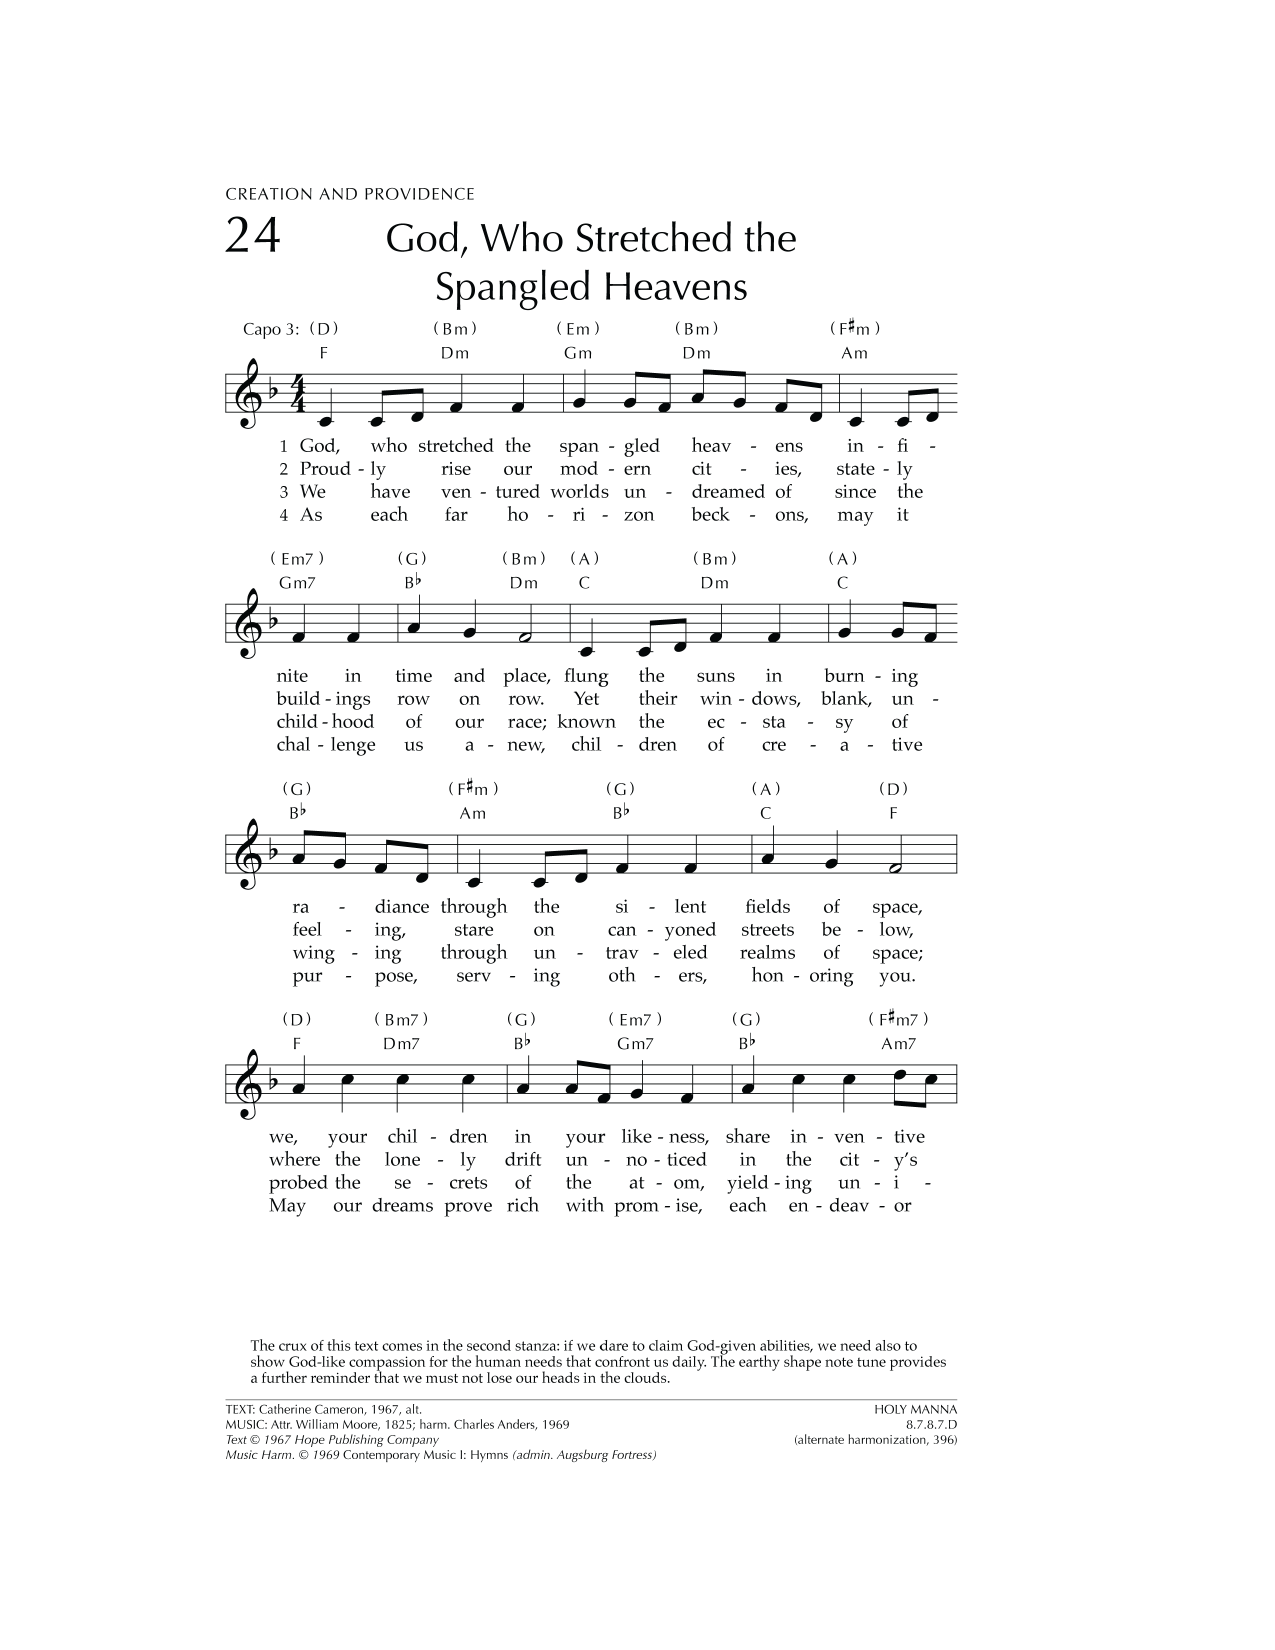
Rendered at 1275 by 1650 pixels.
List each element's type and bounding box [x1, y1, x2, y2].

picture [150, 150, 1050, 1500]
